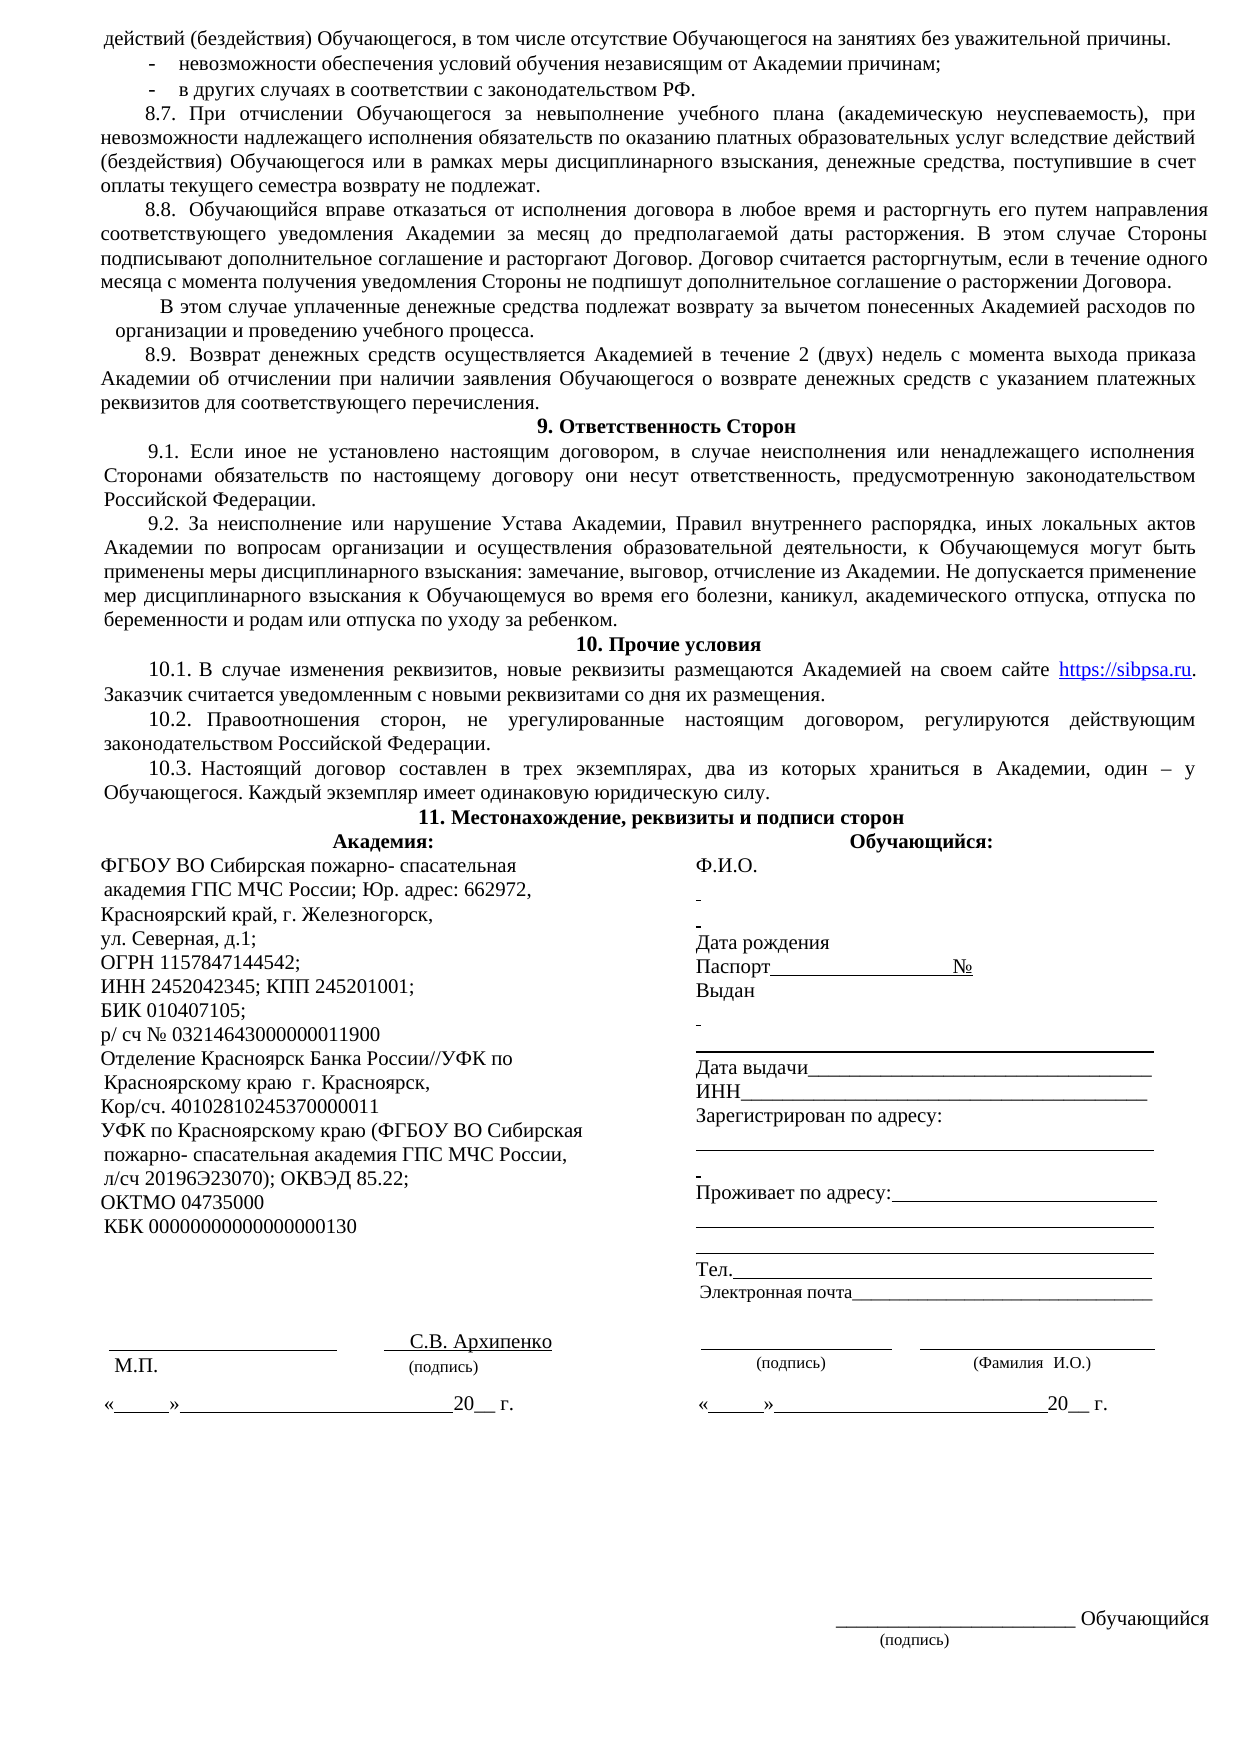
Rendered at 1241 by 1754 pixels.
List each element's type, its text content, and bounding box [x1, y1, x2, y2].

text 9.1. Если иное не установлено настоящим договором, в случае неисполнения или ненадлежащего исполнения Сторонами обязательств по настоящему договору они несут ответственность, предусмотренную законодательством Российской Федерации. [103, 439, 1197, 511]
list невозможности обеспечения условий обучения независящим от Академии причинам; [148, 50, 1209, 76]
list Правоотношения сторон, не урегулированные настоящим договором, регулируются действующим законодательством Российской Федерации. [103, 706, 1196, 755]
text « » 20__ г. « » 20__ г. [103, 1391, 1209, 1415]
table_cell С.В. Архипенко М.П. (подпись) [83, 1281, 662, 1377]
subtitle Прочие условия [576, 631, 1209, 656]
text 9.2. За неисполнение или нарушение Устава Академии, Правил внутреннего распорядка, иных локальных актов Академии по вопросам организации и осуществления образовательной деятельности, к Обучающемуся могут быть применены меры дисциплинарного взыскания: замечание, выговор, отчисление из Академии. Не допускается применение мер дисциплинарного взыскания к Обучающемуся во время его болезни, каникул, академического отпуска, отпуска по беременности и родам или отпуска по уходу за ребенком. [103, 511, 1197, 631]
text В этом случае уплаченные денежные средства подлежат возврату за вычетом понесенных Академией расходов по организации и проведению учебного процесса. [115, 293, 1197, 342]
list В случае изменения реквизитов, новые реквизиты размещаются Академией на своем сайте https://sibpsa.ru. Заказчик считается уведомленным с новыми реквизитами со дня их размещения. [103, 656, 1197, 706]
list Обучающийся вправе отказаться от исполнения договора в любое время и расторгнуть его путем направления соответствующего уведомления Академии за месяц до предполагаемой даты расторжения. В этом случае Стороны подписывают дополнительное соглашение и расторгают Договор. Договор считается расторгнутым, если в течение одного месяца с момента получения уведомления Стороны не подпишут дополнительное соглашение о расторжении Договора. [100, 197, 1209, 293]
subtitle Местонахождение, реквизиты и подписи сторон [418, 804, 1209, 829]
table_header Обучающийся: Ф.И.О. Дата рождения Паспорт № Выдан Дата выдачи_________________________________ ИНН_______________________________________ Зарегистрирован по адресу: Проживает по адресу: Тел. [662, 829, 1175, 1281]
table_cell Электронная почта________________________________ (подпись) (Фамилия И.О.) [662, 1281, 1175, 1377]
list При отчислении Обучающегося за невыполнение учебного плана (академическую неуспеваемость), при невозможности надлежащего исполнения обязательств по оказанию платных образовательных услуг вследствие действий (бездействия) Обучающегося или в рамках меры дисциплинарного взыскания, денежные средства, поступившие в счет оплаты текущего семестра возврату не подлежат. [100, 101, 1197, 197]
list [103, 26, 1197, 50]
list Возврат денежных средств осуществляется Академией в течение 2 (двух) недель с момента выхода приказа Академии об отчислении при наличии заявления Обучающегося о возврате денежных средств с указанием платежных реквизитов для соответствующего перечисления. [100, 342, 1197, 414]
subtitle Ответственность Сторон [537, 414, 1209, 439]
list в других случаях в соответствии с законодательством РФ. [148, 76, 1209, 101]
list Настоящий договор составлен в трех экземплярах, два из которых храниться в Академии, один – у Обучающегося. Каждый экземпляр имеет одинаковую юридическую силу. [103, 755, 1197, 804]
table_header Академия: ФГБОУ ВО Сибирская пожарно- спасательная академия ГПС МЧС России; Юр. адрес: 662972, Красноярский край, г. Железногорск, ул. Северная, д.1; ОГРН 1157847144542; ИНН 2452042345; КПП 245201001; БИК 010407105; р/ сч № 03214643000000011900 Отделение Красноярск Банка России//УФК по Красноярскому краю г. Красноярск, Кор/сч. 40102810245370000011 УФК по Красноярскому краю (ФГБОУ ВО Сибирская пожарно- спасательная академия ГПС МЧС России, л/сч 20196Э23070); ОКВЭД 85.22; ОКТМО 04735000 КБК 00000000000000000130 [83, 829, 662, 1281]
